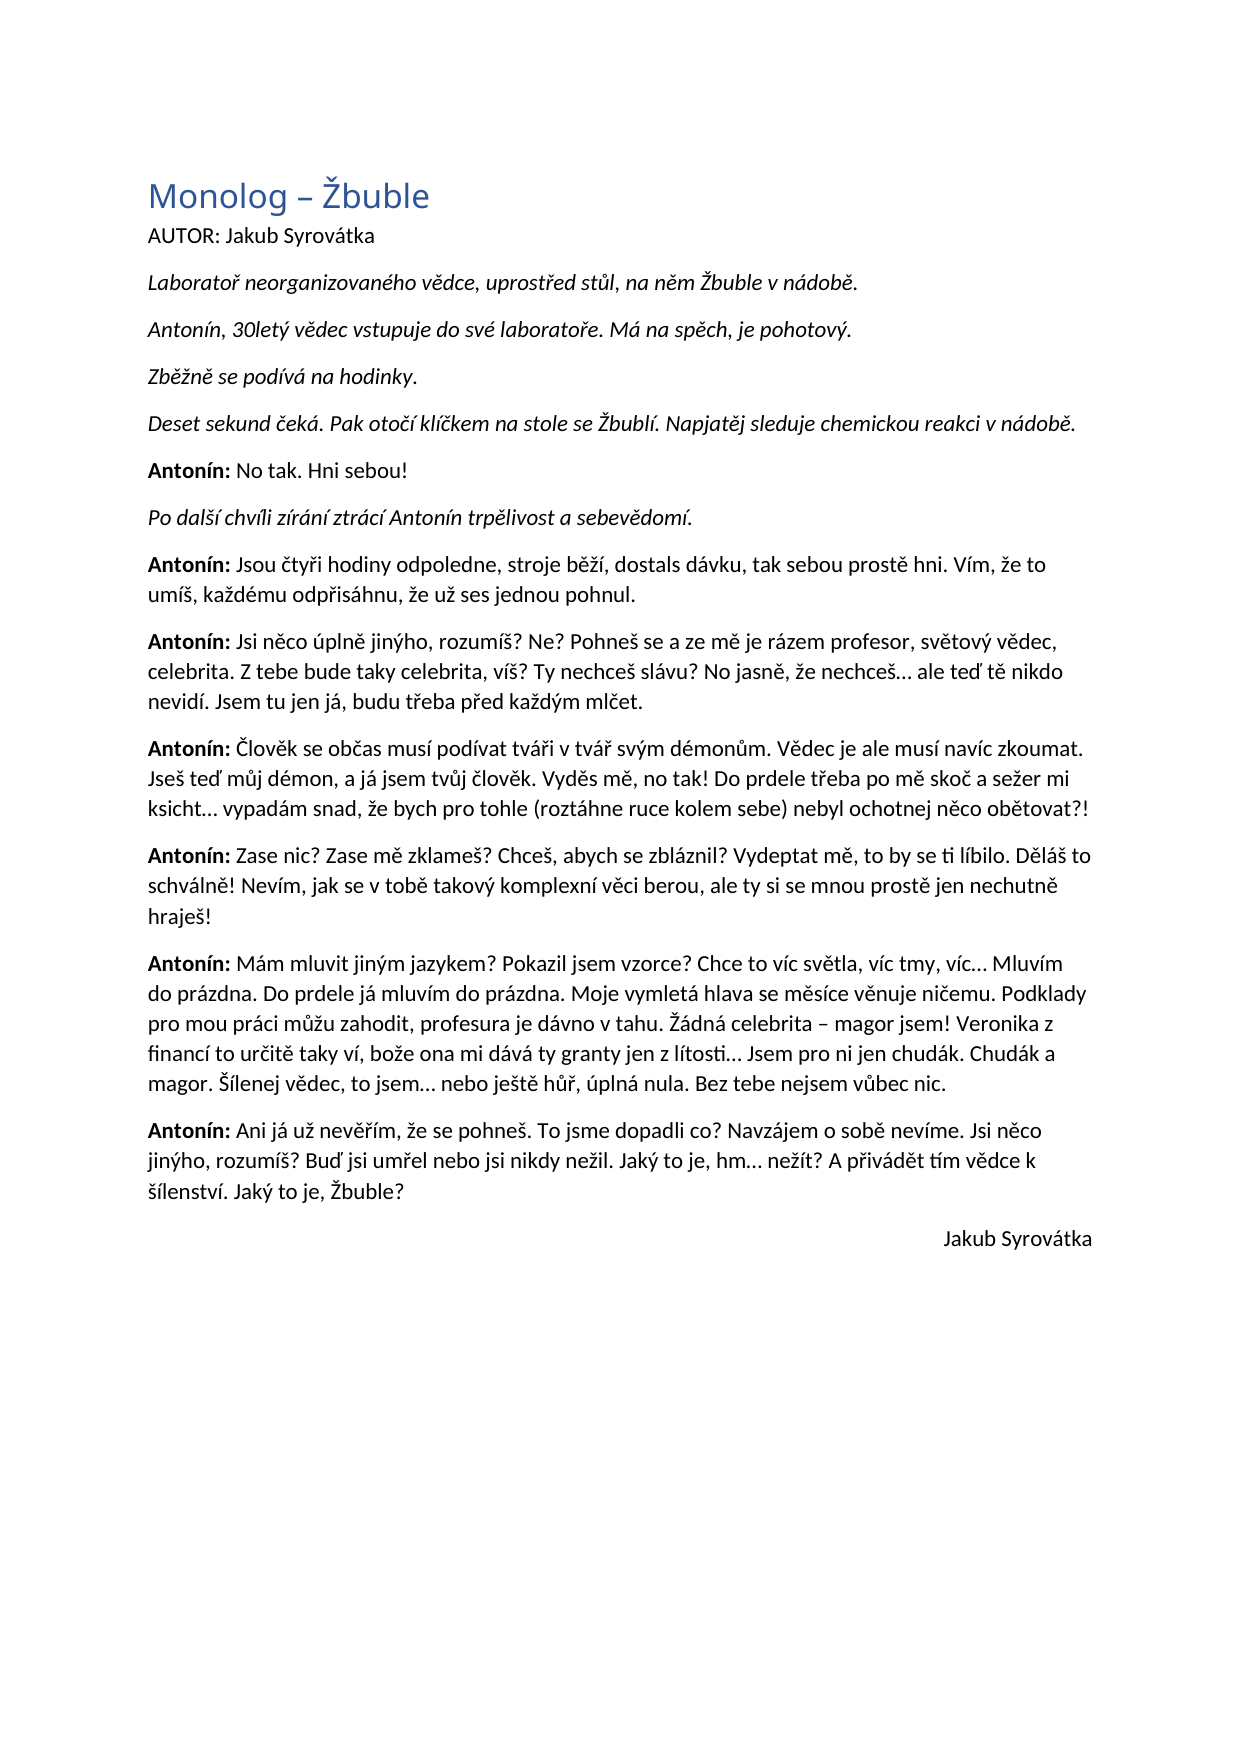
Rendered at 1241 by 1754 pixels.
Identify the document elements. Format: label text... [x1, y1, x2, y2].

text Antonín, 30letý vědec vstupuje do své laboratoře. Má na spěch, je pohotový. [148, 315, 1093, 343]
text Antonín: Jsou čtyři hodiny odpoledne, stroje běží, dostals dávku, tak sebou prostě hni. Vím, že to umíš, každému odpřisáhnu, že už ses jednou pohnul. [148, 550, 1093, 608]
text Antonín: Jsi něco úplně jinýho, rozumíš? Ne? Pohneš se a ze mě je rázem profesor, světový vědec, celebrita. Z tebe bude taky celebrita, víš? Ty nechceš slávu? No jasně, že nechceš… ale teď tě nikdo nevidí. Jsem tu jen já, budu třeba před každým mlčet. [148, 627, 1093, 715]
text Deset sekund čeká. Pak otočí klíčkem na stole se Žbublí. Napjatěj sleduje chemickou reakci v nádobě. [148, 409, 1093, 437]
text AUTOR: Jakub Syrovátka [148, 222, 1093, 249]
text Antonín: No tak. Hni sebou! [148, 456, 1093, 484]
text Antonín: Mám mluvit jiným jazykem? Pokazil jsem vzorce? Chce to víc světla, víc tmy, víc… Mluvím do prázdna. Do prdele já mluvím do prázdna. Moje vymletá hlava se měsíce věnuje ničemu. Podklady pro mou práci můžu zahodit, profesura je dávno v tahu. Žádná celebrita – magor jsem! Veronika z financí to určitě taky ví, bože ona mi dává ty granty jen z lítosti… Jsem pro ni jen chudák. Chudák a magor. Šílenej vědec, to jsem… nebo ještě hůř, úplná nula. Bez tebe nejsem vůbec nic. [148, 949, 1093, 1097]
subtitle Monolog – Žbuble [148, 173, 1093, 218]
text Po další chvíli zírání ztrácí Antonín trpělivost a sebevědomí. [148, 503, 1093, 531]
text Antonín: Člověk se občas musí podívat tváři v tvář svým démonům. Vědec je ale musí navíc zkoumat. Jseš teď můj démon, a já jsem tvůj člověk. Vyděs mě, no tak! Do prdele třeba po mě skoč a sežer mi ksicht… vypadám snad, že bych pro tohle (roztáhne ruce kolem sebe) nebyl ochotnej něco obětovat?! [148, 734, 1093, 822]
text Zběžně se podívá na hodinky. [148, 362, 1093, 390]
text Antonín: Ani já už nevěřím, že se pohneš. To jsme dopadli co? Navzájem o sobě nevíme. Jsi něco jinýho, rozumíš? Buď jsi umřel nebo jsi nikdy nežil. Jaký to je, hm… nežít? A přivádět tím vědce k šílenství. Jaký to je, Žbuble? [148, 1116, 1093, 1205]
text Laboratoř neorganizovaného vědce, uprostřed stůl, na něm Žbuble v nádobě. [148, 268, 1093, 296]
text Antonín: Zase nic? Zase mě zklameš? Chceš, abych se zbláznil? Vydeptat mě, to by se ti líbilo. Děláš to schválně! Nevím, jak se v tobě takový komplexní věci berou, ale ty si se mnou prostě jen nechutně hraješ! [148, 841, 1093, 930]
text Jakub Syrovátka [148, 1224, 1093, 1252]
